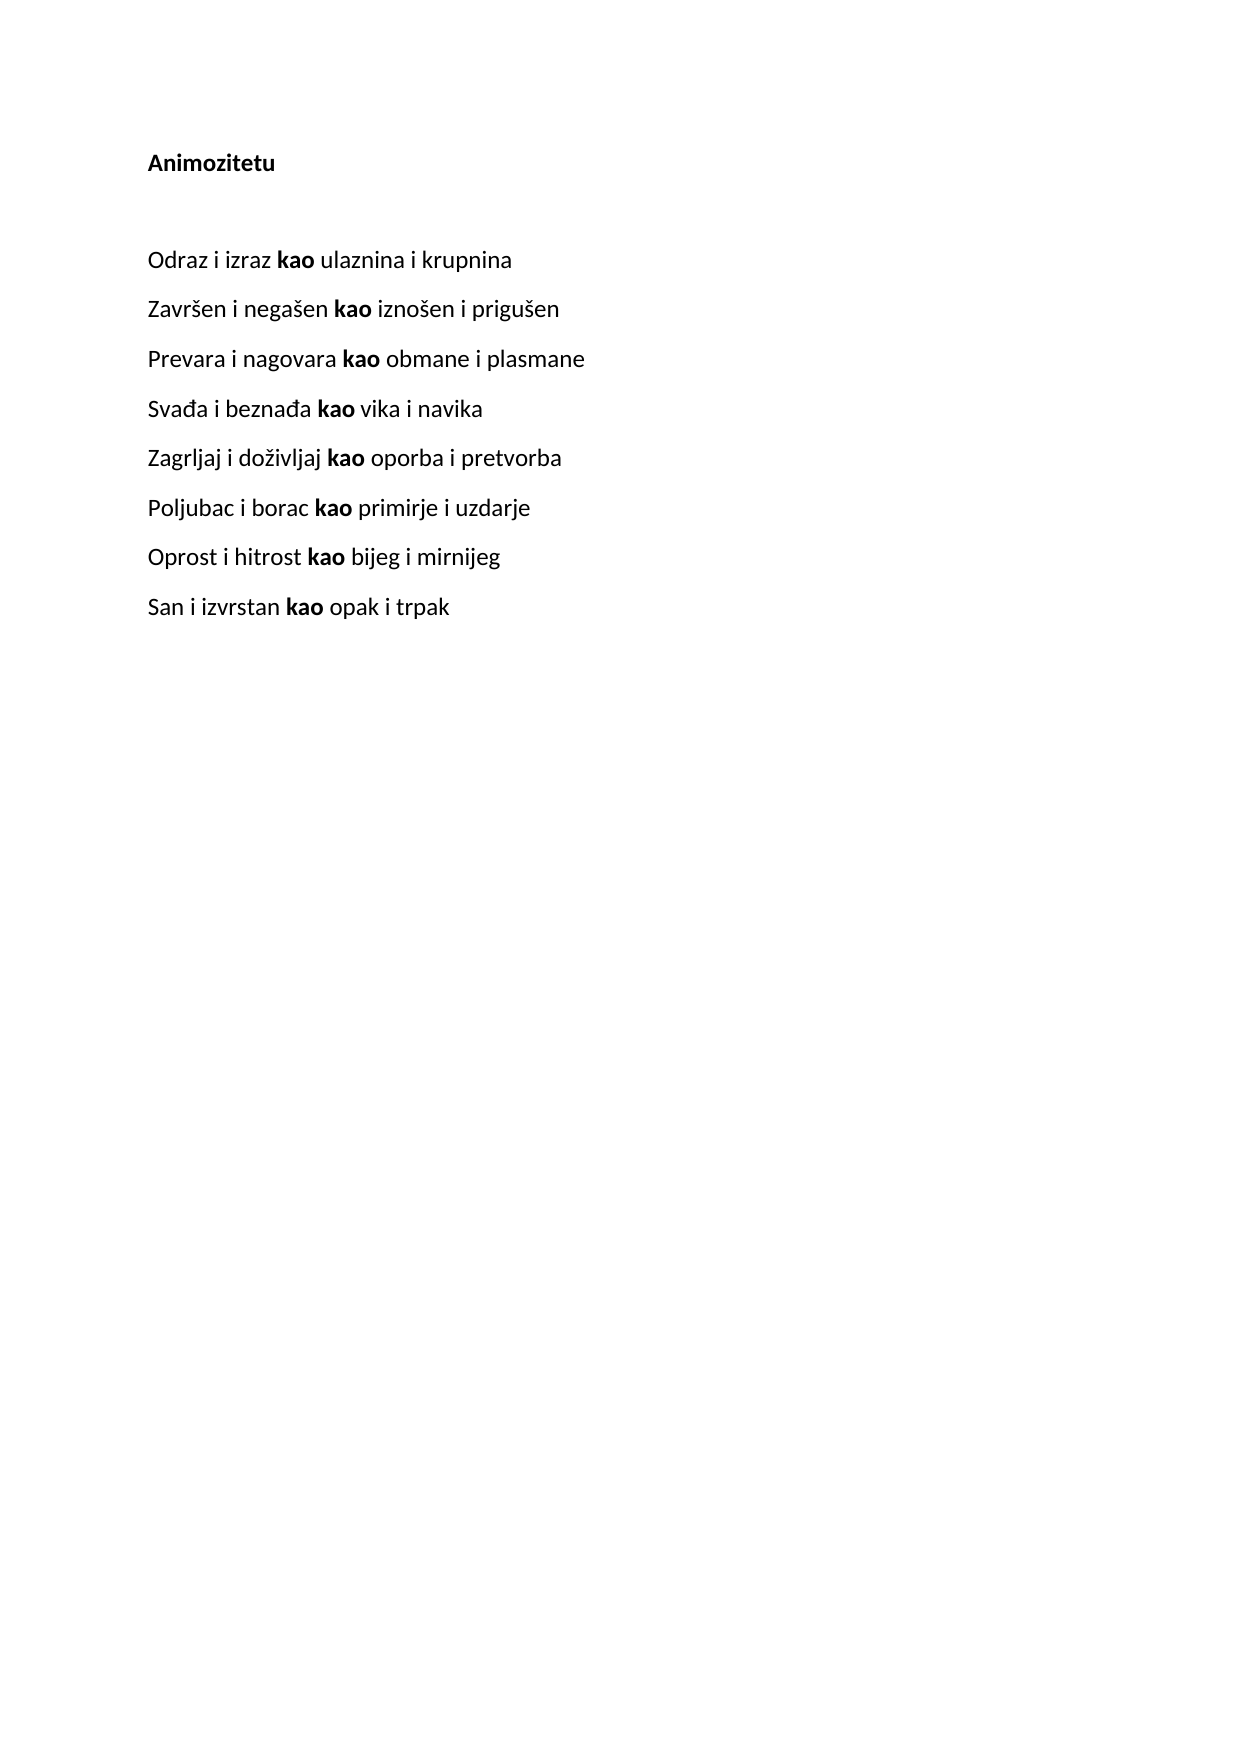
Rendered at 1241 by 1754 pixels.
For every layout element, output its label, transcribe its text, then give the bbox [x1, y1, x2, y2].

text San i izvrstan kao opak i trpak [148, 591, 1093, 622]
text Oprost i hitrost kao bijeg i mirnijeg [148, 542, 1093, 572]
text Poljubac i borac kao primirje i uzdarje [148, 492, 1093, 522]
text Animozitetu [148, 148, 1093, 178]
text Završen i negašen kao iznošen i prigušen [148, 294, 1093, 324]
text Svađa i beznađa kao vika i navika [148, 393, 1093, 423]
text Prevara i nagovara kao obmane i plasmane [148, 343, 1093, 374]
text Zagrljaj i doživljaj kao oporba i pretvorba [148, 442, 1093, 473]
text Odraz i izraz kao ulaznina i krupnina [148, 244, 1093, 274]
